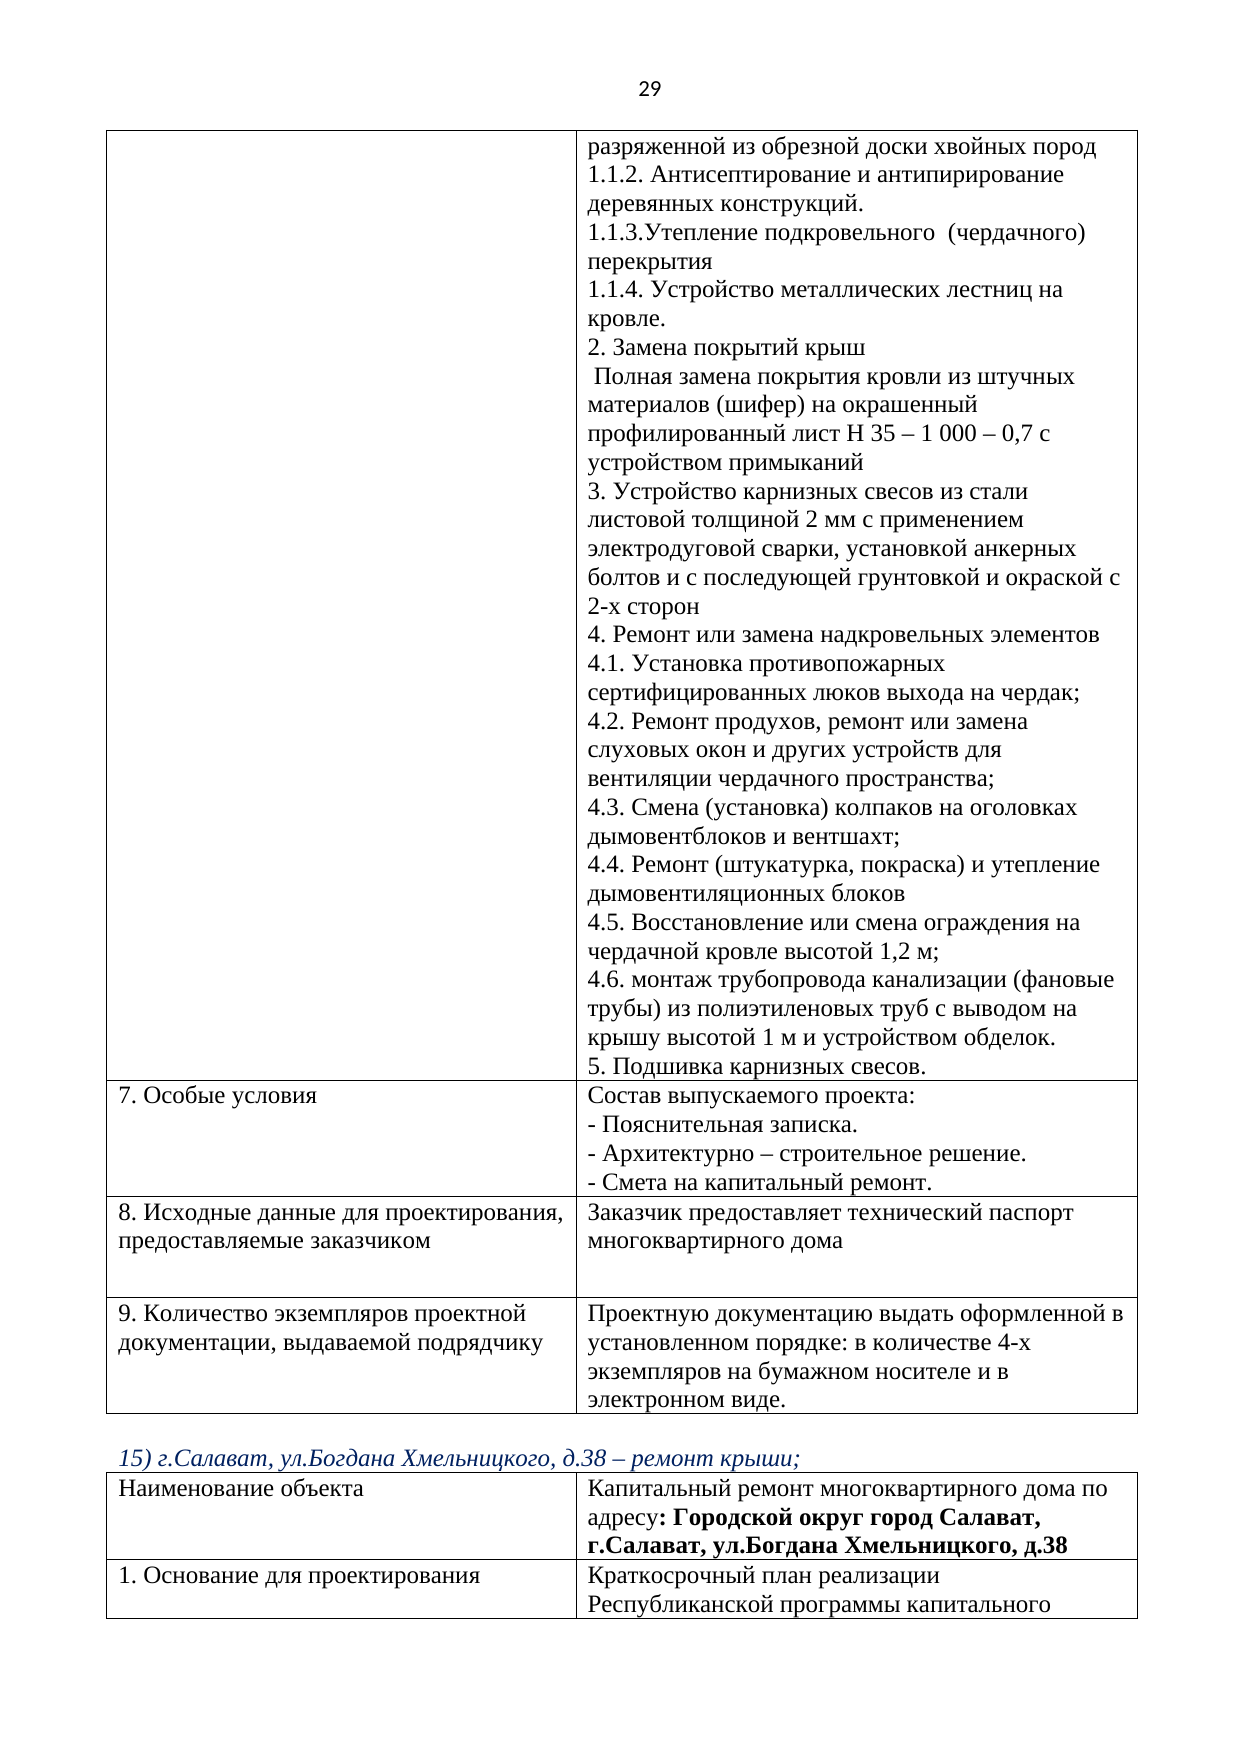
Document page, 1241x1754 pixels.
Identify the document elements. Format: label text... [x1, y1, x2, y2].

table_header Наименование объекта [107, 1473, 576, 1559]
text 15) г.Салават, ул.Богдана Хмельницкого, д.38 – ремонт крыши; [118, 1443, 1181, 1472]
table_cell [577, 1560, 1137, 1618]
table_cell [107, 1560, 576, 1618]
table_cell 9. Количество экземпляров проектной документации, выдаваемой подрядчику [107, 1298, 576, 1413]
table_cell Заказчик предоставляет технический паспорт многоквартирного дома [577, 1197, 1137, 1297]
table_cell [577, 131, 1137, 1079]
table_cell 8. Исходные данные для проектирования, предоставляемые заказчиком [107, 1197, 576, 1297]
table_header Капитальный ремонт многоквартирного дома по адресу: Городской округ город Салават, г.Салават, ул.Богдана Хмельницкого, д.38 [577, 1473, 1137, 1559]
table_cell Состав выпускаемого проекта: - Пояснительная записка. - Архитектурно – строительное решение. - Смета на капитальный ремонт. [577, 1081, 1137, 1196]
table_cell 7. Особые условия [107, 1081, 576, 1196]
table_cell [107, 131, 576, 1079]
table_cell Проектную документацию выдать оформленной в установленном порядке: в количестве 4-х экземпляров на бумажном носителе и в электронном виде. [577, 1298, 1137, 1413]
